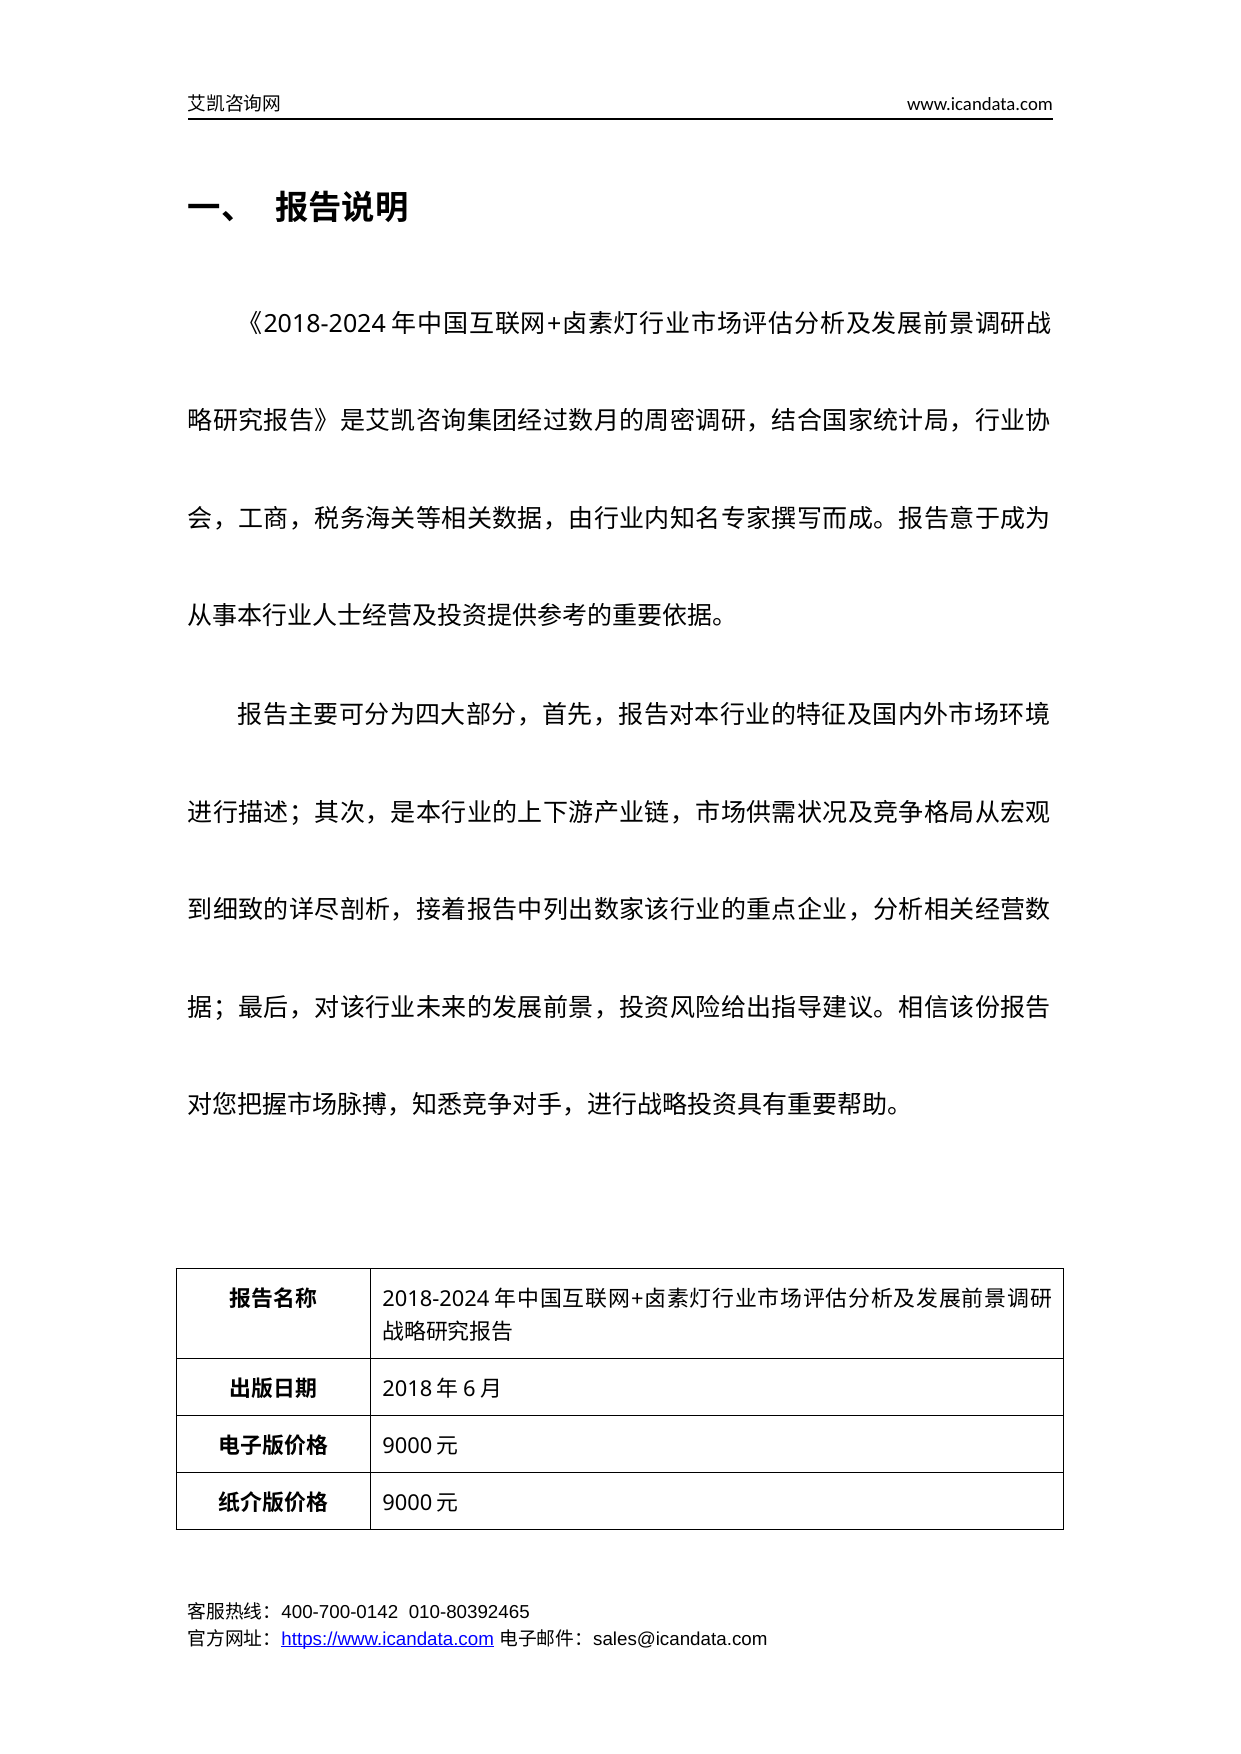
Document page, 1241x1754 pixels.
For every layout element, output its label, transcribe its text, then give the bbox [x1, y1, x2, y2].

subtitle 报告说明 [187, 172, 1053, 237]
text 报告主要可分为四大部分，首先，报告对本行业的特征及国内外市场环境进行描述；其次，是本行业的上下游产业链，市场供需状况及竞争格局从宏观到细致的详尽剖析，接着报告中列出数家该行业的重点企业，分析相关经营数据；最后，对该行业未来的发展前景，投资风险给出指导建议。相信该份报告对您把握市场脉搏，知悉竞争对手，进行战略投资具有重要帮助。 [187, 681, 1053, 1136]
text 《2018-2024年中国互联网+卤素灯行业市场评估分析及发展前景调研战略研究报告》是艾凯咨询集团经过数月的周密调研，结合国家统计局，行业协会，工商，税务海关等相关数据，由行业内知名专家撰写而成。报告意于成为从事本行业人士经营及投资提供参考的重要依据。 [187, 289, 1053, 646]
table_cell 纸介版价格 [177, 1473, 370, 1529]
table_header 2018-2024年中国互联网+卤素灯行业市场评估分析及发展前景调研战略研究报告 [371, 1269, 1063, 1358]
table_cell 电子版价格 [177, 1416, 370, 1472]
table_header 报告名称 [177, 1269, 370, 1358]
table_cell 9000元 [371, 1473, 1063, 1529]
table_cell 出版日期 [177, 1359, 370, 1415]
table_cell 9000元 [371, 1416, 1063, 1472]
table_cell 2018年6月 [371, 1359, 1063, 1415]
